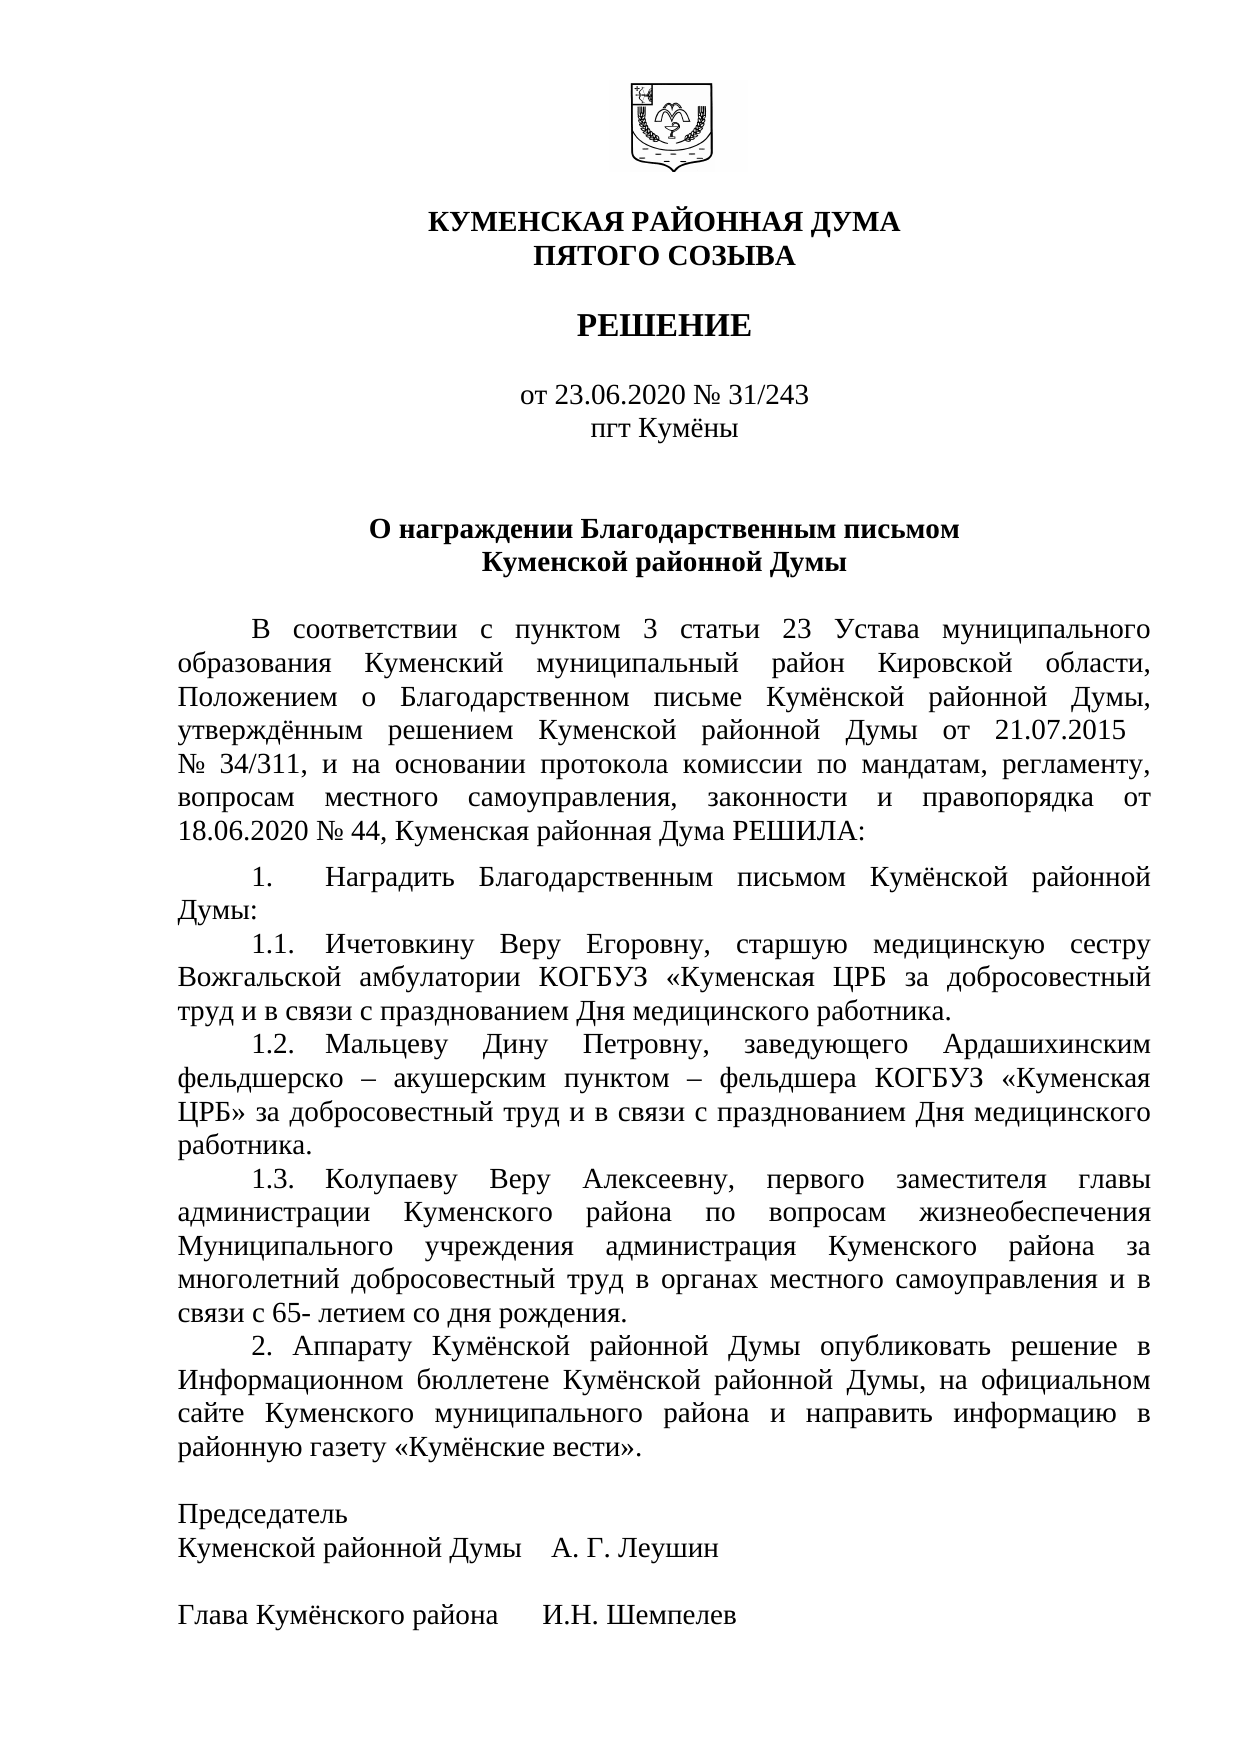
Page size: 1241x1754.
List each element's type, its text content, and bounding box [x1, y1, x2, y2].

list Мальцеву Дину Петровну, заведующего Ардашихинским фельдшерско – акушерским пунктом – фельдшера КОГБУЗ «Куменская ЦРБ» за добросовестный труд и в связи с празднованием Дня медицинского работника. [177, 1027, 1152, 1161]
list Наградить Благодарственным письмом Кумёнской районной Думы: [177, 859, 1152, 926]
list Колупаеву Веру Алексеевну, первого заместителя главы администрации Куменского района по вопросам жизнеобеспечения Муниципального учреждения администрация Куменского района за многолетний добросовестный труд в органах местного самоуправления и в связи с 65- летием со дня рождения. [177, 1161, 1152, 1328]
subtitle от 23.06.2020 № 31/243 [177, 377, 1152, 410]
text Глава Кумёнского района И.Н. Шемпелев [177, 1597, 1152, 1630]
subtitle КУМЕНСКАЯ РАЙОННАЯ ДУМА [177, 204, 1152, 238]
subtitle пгт Кумёны [177, 410, 1152, 444]
text Председатель [177, 1496, 1152, 1530]
text В соответствии с пунктом 3 статьи 23 Устава муниципального образования Куменский муниципальный район Кировской области, Положением о Благодарственном письме Кумёнской районной Думы, утверждённым решением Куменской районной Думы от 21.07.2015 № 34/311, и на основании протокола комиссии по мандатам, регламенту, вопросам местного самоуправления, законности и правопорядка от 18.06.2020 № 44, Куменская районная Дума РЕШИЛА: [177, 612, 1152, 846]
picture [608, 80, 748, 172]
text ПЯТОГО СОЗЫВА [177, 238, 1152, 271]
text Куменской районной Думы А. Г. Леушин [177, 1530, 1152, 1563]
list Ичетовкину Веру Егоровну, старшую медицинскую сестру Вожгальской амбулатории КОГБУЗ «Куменская ЦРБ за добросовестный труд и в связи с празднованием Дня медицинского работника. [177, 926, 1152, 1027]
subtitle О награждении Благодарственным письмом Куменской районной Думы [177, 511, 1152, 578]
subtitle РЕШЕНИЕ [177, 305, 1152, 343]
text 2. Аппарату Кумёнской районной Думы опубликовать решение в Информационном бюллетене Кумёнской районной Думы, на официальном сайте Куменского муниципального района и направить информацию в районную газету «Кумёнские вести». [177, 1328, 1152, 1463]
